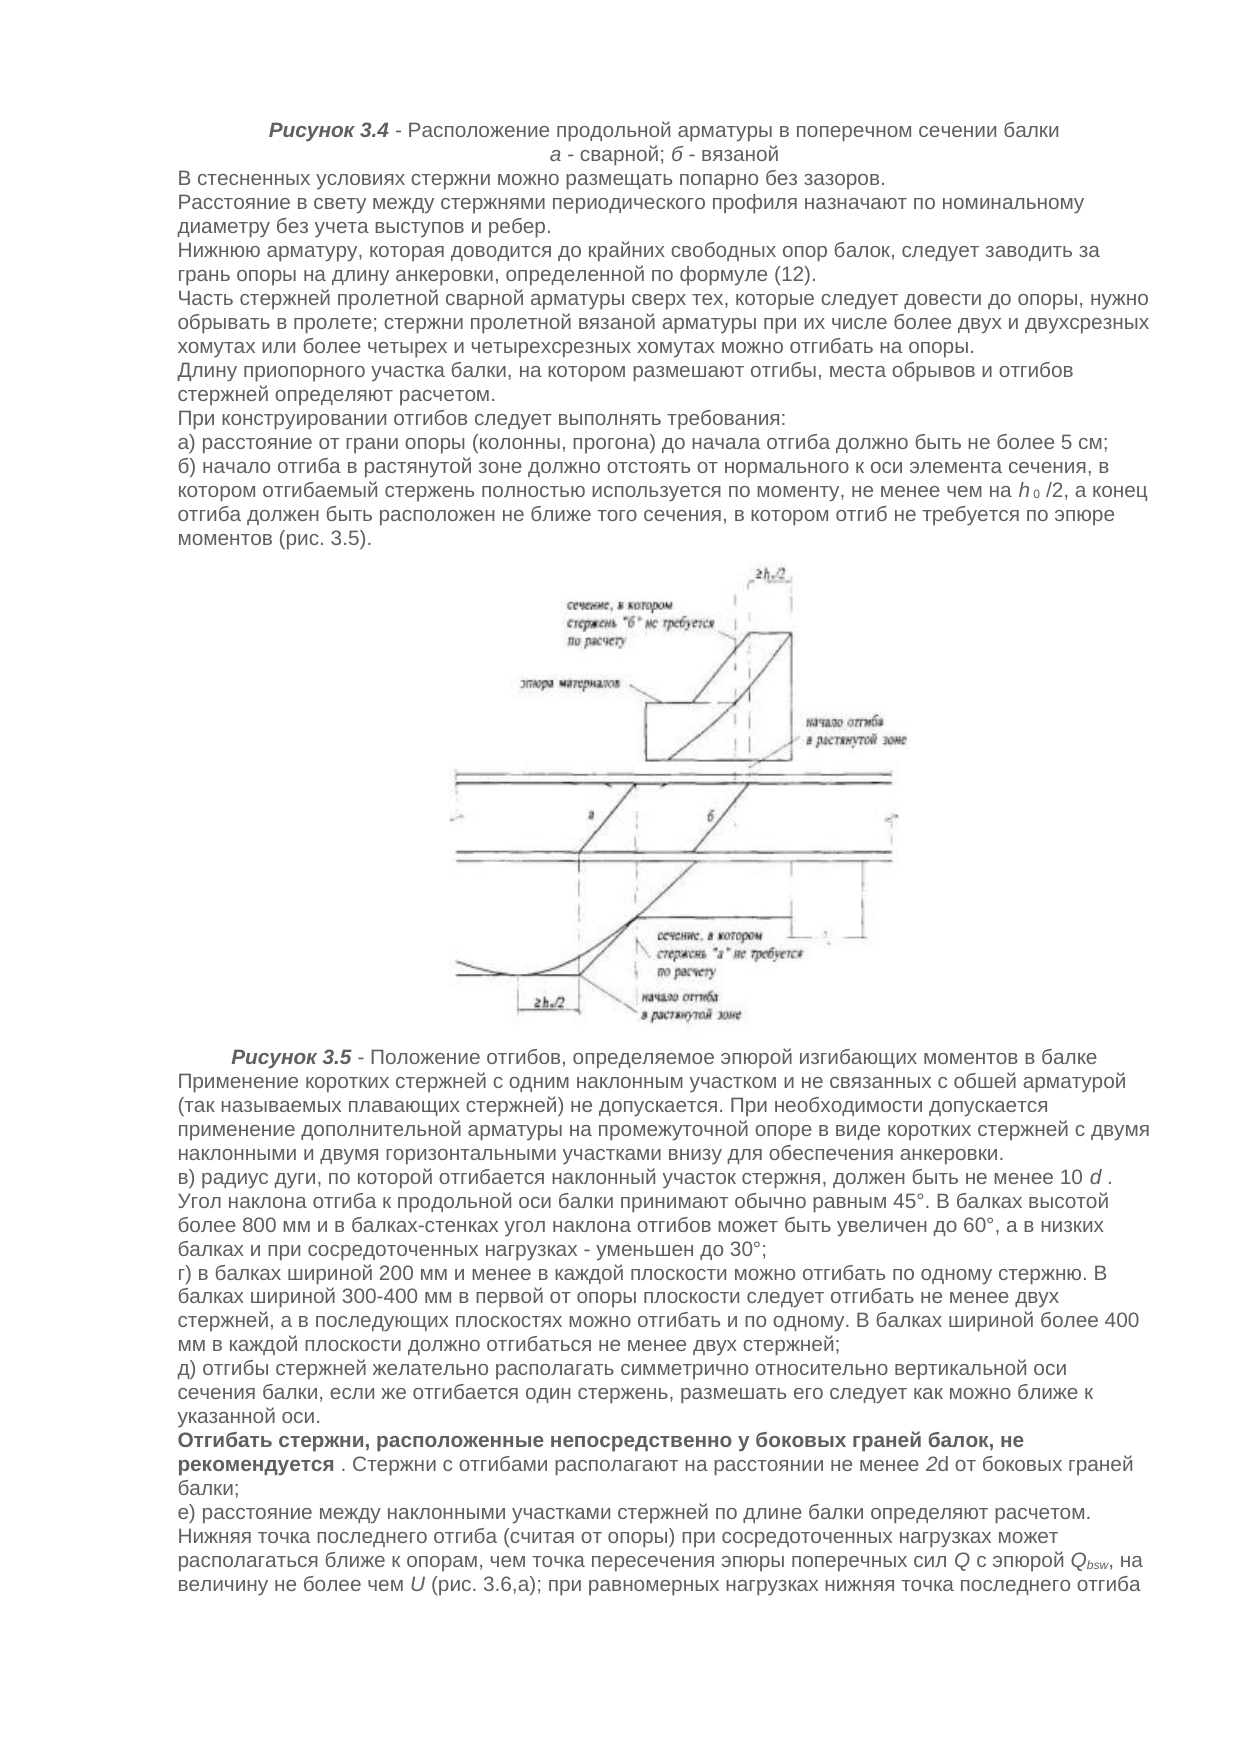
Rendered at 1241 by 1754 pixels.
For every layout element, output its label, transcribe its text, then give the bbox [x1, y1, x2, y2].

text При конструировании отгибов следует выполнять требования: [177, 406, 1152, 429]
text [177, 1524, 1152, 1596]
text е) расстояние между наклонными участками стержней по длине балки определяют расчетом. [177, 1500, 1152, 1524]
text В стесненных условиях стержни можно размещать попарно без зазоров. [177, 166, 1152, 190]
text Отгибать стержни, расположенные непосредственно у боковых граней балок, не рекомендуется . Стержни с отгибами располагают на расстоянии не менее 2d от боковых граней балки; [177, 1428, 1152, 1500]
text Применение коротких стержней с одним наклонным участком и не связанных с обшей арматурой (так называемых плавающих стержней) не допускается. При необходимости допускается применение дополнительной арматуры на промежуточной опоре в виде коротких стержней с двумя наклонными и двумя горизонтальными участками внизу для обеспечения анкеровки. [177, 1069, 1152, 1164]
text в) радиус дуги, по которой отгибается наклонный участок стержня, должен быть не менее 10 d . Угол наклона отгиба к продольной оси балки принимают обычно равным 45°. В балках высотой более 800 мм и в балках-стенках угол наклона отгибов может быть увеличен до 60°, а в низких балках и при сосредоточенных нагрузках - уменьшен до 30°; [177, 1164, 1152, 1260]
text а - сварной; б - вязаной [177, 142, 1152, 166]
text Нижнюю арматуру, которая доводится до крайних свободных опор балок, следует заводить за грань опоры на длину анкеровки, определенной по формуле (12). [177, 238, 1152, 286]
text Рисунок 3.4 - Расположение продольной арматуры в поперечном сечении балки [177, 118, 1152, 142]
text б) начало отгиба в растянутой зоне должно отстоять от нормального к оси элемента сечения, в котором отгибаемый стержень полностью используется по моменту, не менее чем на h 0 /2, а конец отгиба должен быть расположен не ближе того сечения, в котором отгиб не требуется по эпюре моментов (рис. 3.5). [177, 453, 1152, 549]
text Рисунок 3.5 - Положение отгибов, определяемое эпюрой изгибающих моментов в балке [177, 1045, 1152, 1069]
text а) расстояние от грани опоры (колонны, прогона) до начала отгиба должно быть не более 5 см; [177, 429, 1152, 453]
text Часть стержней пролетной сварной арматуры сверх тех, которые следует довести до опоры, нужно обрывать в пролете; стержни пролетной вязаной арматуры при их числе более двух и двухсрезных хомутах или более четырех и четырехсрезных хомутах можно отгибать на опоры. [177, 286, 1152, 358]
text д) отгибы стержней желательно располагать симметрично относительно вертикальной оси сечения балки, если же отгибается один стержень, размешать его следует как можно ближе к указанной оси. [177, 1356, 1152, 1428]
text г) в балках шириной 200 мм и менее в каждой плоскости можно отгибать по одному стержню. В балках шириной 300-400 мм в первой от опоры плоскости следует отгибать не менее двух стержней, а в последующих плоскостях можно отгибать и по одному. В балках шириной более 400 мм в каждой плоскости должно отгибаться не менее двух стержней; [177, 1260, 1152, 1356]
text Расстояние в свету между стержнями периодического профиля назначают по номинальному диаметру без учета выступов и ребер. [177, 190, 1152, 238]
picture [411, 549, 918, 1045]
text Длину приопорного участка балки, на котором размешают отгибы, места обрывов и отгибов стержней определяют расчетом. [177, 358, 1152, 406]
